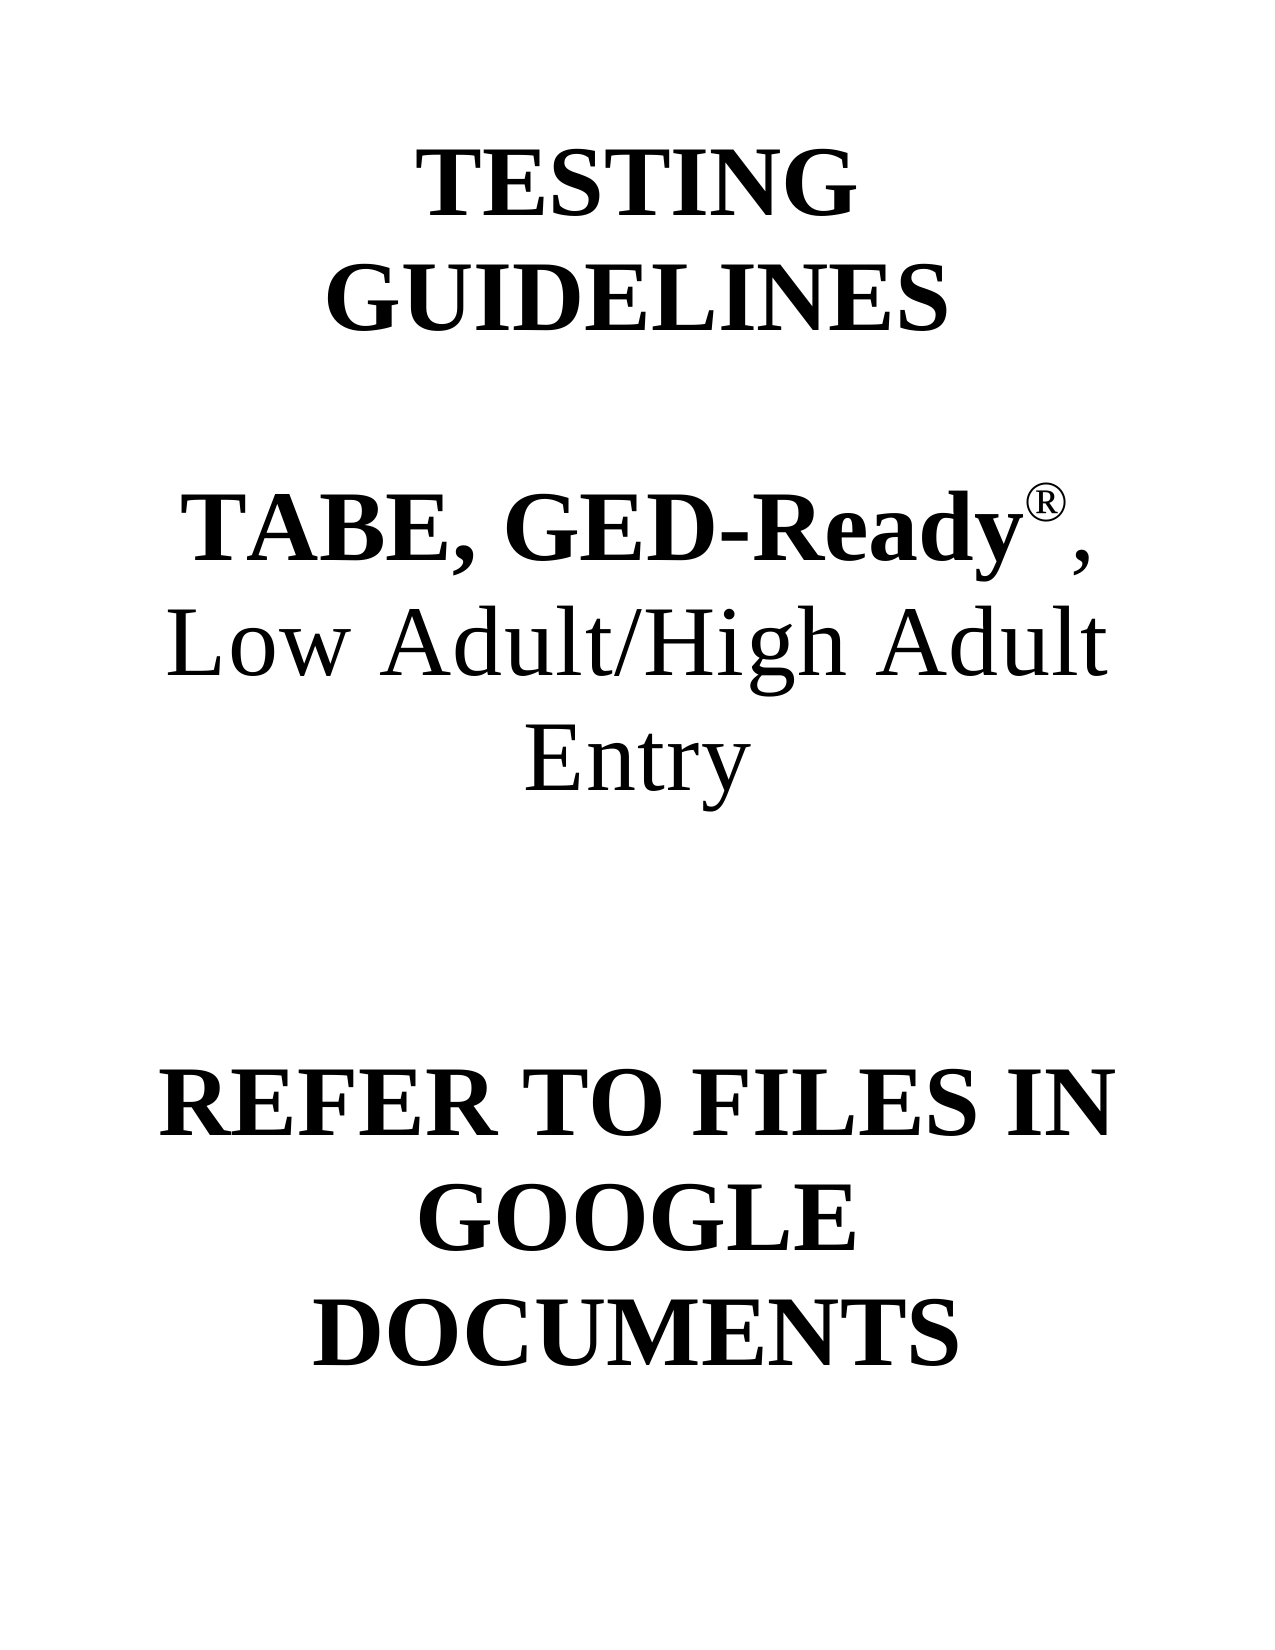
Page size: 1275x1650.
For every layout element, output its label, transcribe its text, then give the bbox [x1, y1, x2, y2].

text Low Adult/High Adult Entry [150, 582, 1125, 812]
text GUIDELINES [150, 237, 1125, 352]
text REFER TO FILES IN GOOGLE DOCUMENTS [150, 1042, 1125, 1387]
text TESTING [150, 122, 1125, 237]
text TABE, GED-Ready®, [150, 467, 1125, 582]
